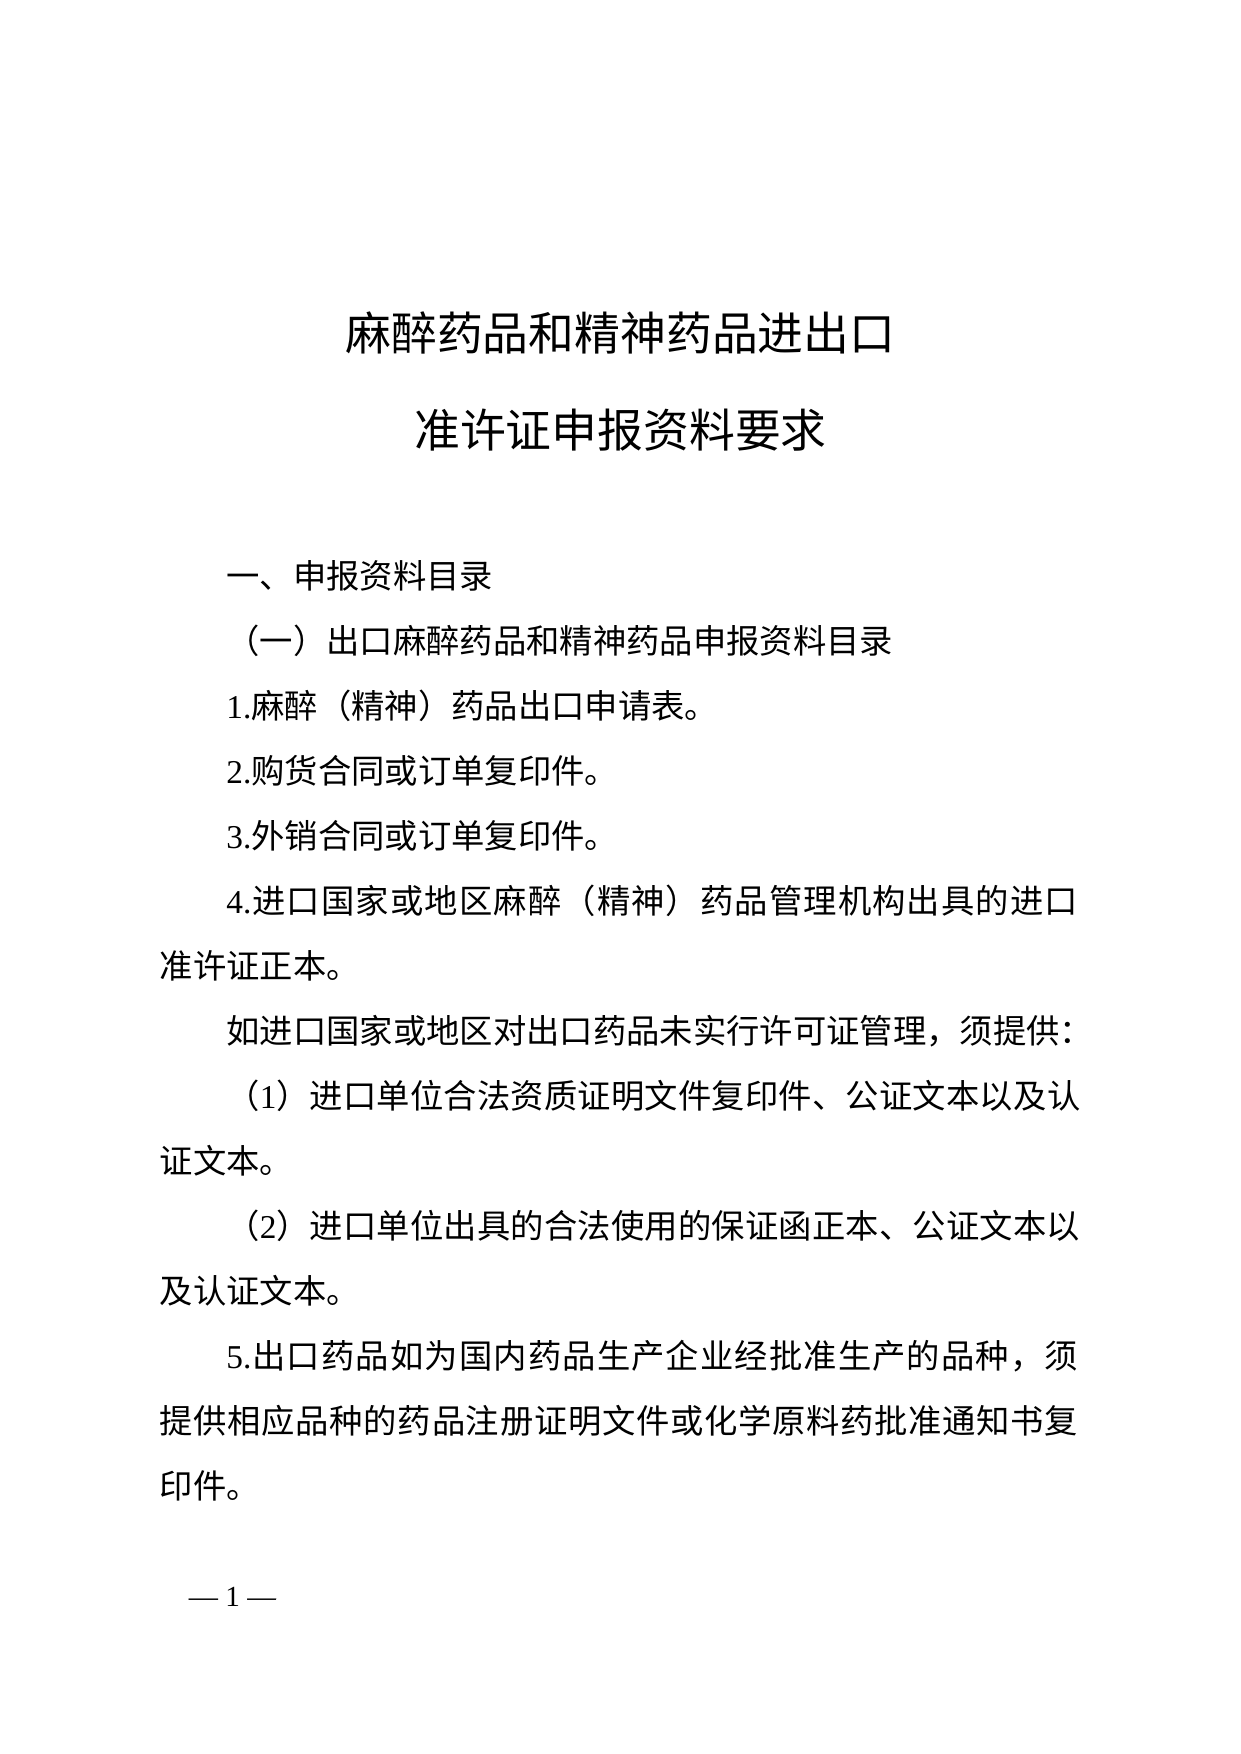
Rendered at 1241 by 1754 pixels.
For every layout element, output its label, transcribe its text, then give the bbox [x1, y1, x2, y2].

list 进口单位合法资质证明文件复印件、公证文本以及认证文本。 [159, 1062, 1081, 1192]
text 1.麻醉（精神）药品出口申请表。 [159, 672, 1081, 737]
text （一）出口麻醉药品和精神药品申报资料目录 [159, 607, 1081, 672]
text 准许证申报资料要求 [159, 379, 1081, 477]
text 2.购货合同或订单复印件。 [159, 737, 1081, 802]
text 如进口国家或地区对出口药品未实行许可证管理，须提供： [159, 997, 1081, 1062]
text 3.外销合同或订单复印件。 [159, 802, 1081, 867]
list 进口单位出具的合法使用的保证函正本、公证文本以及认证文本。 [159, 1192, 1081, 1322]
text 4.进口国家或地区麻醉（精神）药品管理机构出具的进口准许证正本。 [159, 867, 1081, 997]
text 5.出口药品如为国内药品生产企业经批准生产的品种，须提供相应品种的药品注册证明文件或化学原料药批准通知书复印件。 [159, 1322, 1081, 1517]
text 麻醉药品和精神药品进出口 [159, 282, 1081, 379]
text 一、申报资料目录 [159, 542, 1081, 607]
